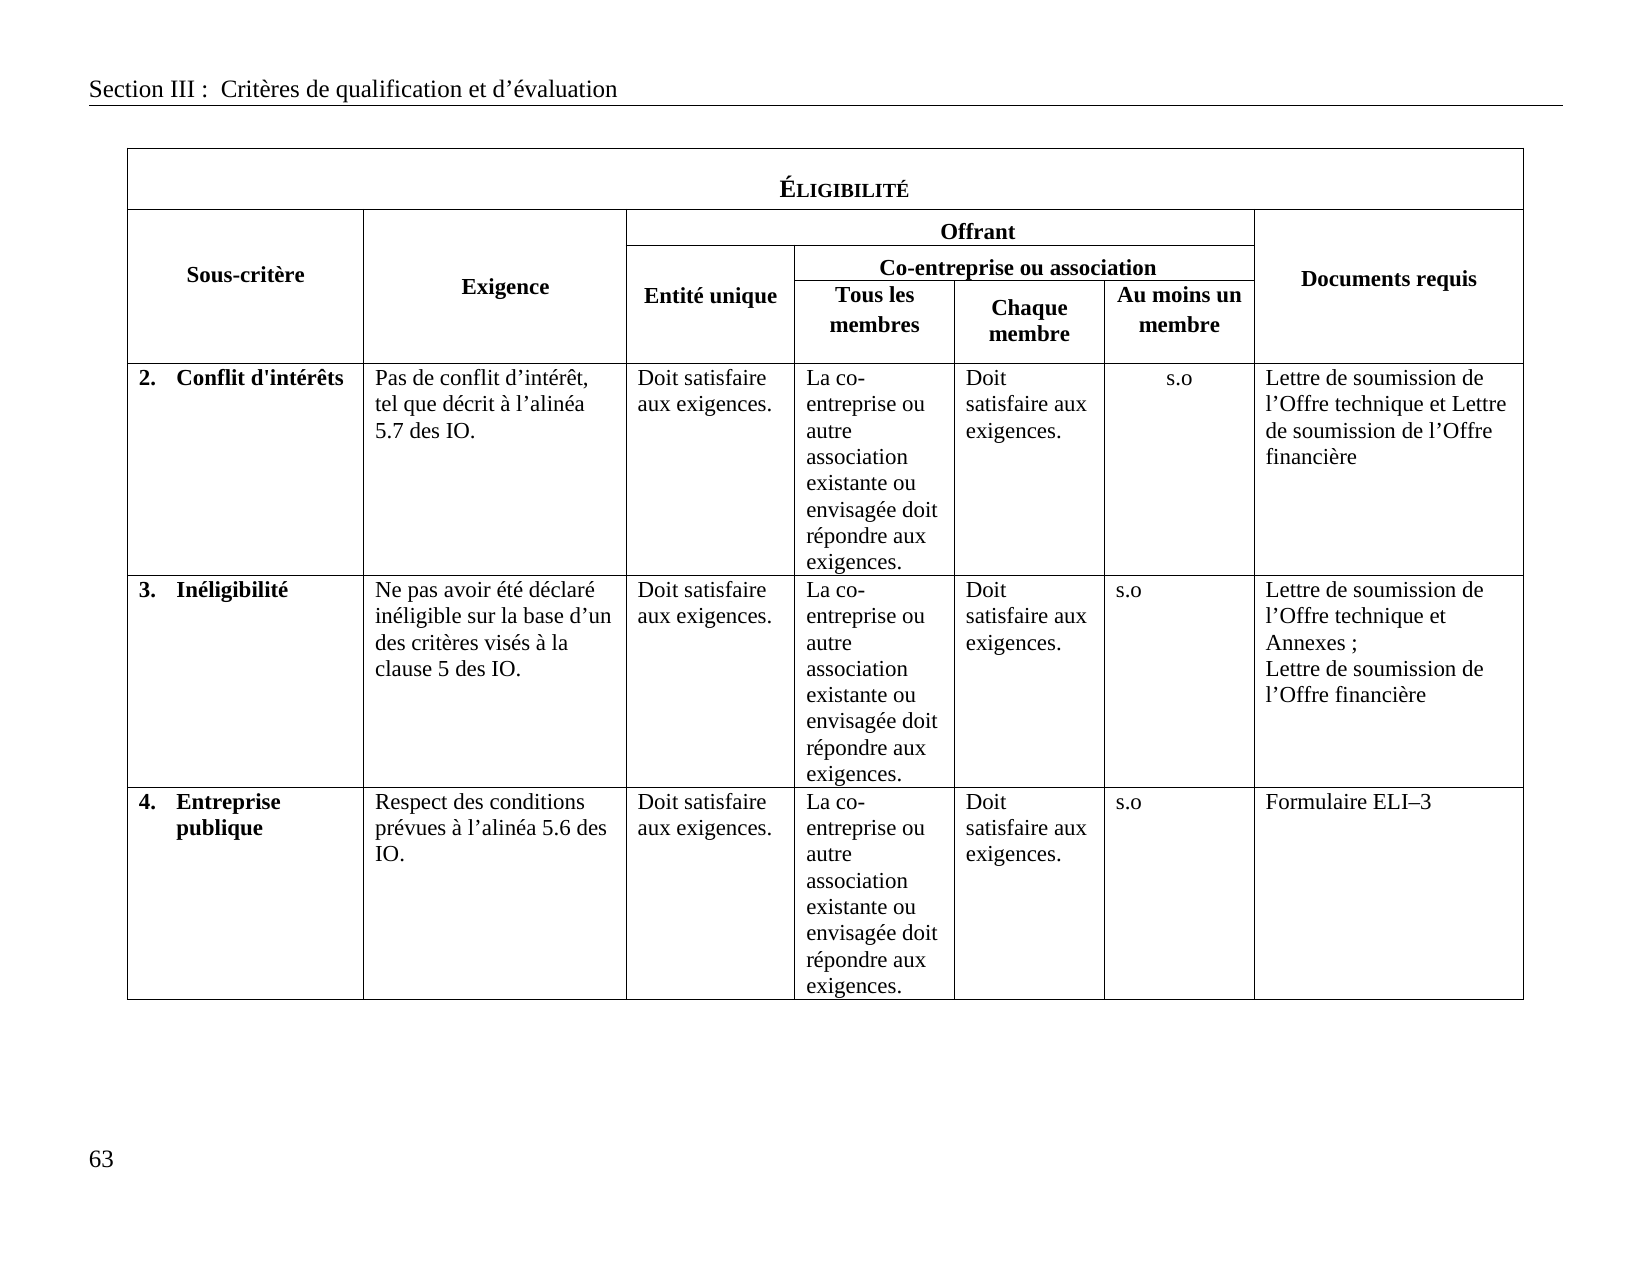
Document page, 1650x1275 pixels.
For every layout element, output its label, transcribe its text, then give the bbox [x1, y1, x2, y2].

table_cell Pas de conflit d’intérêt, tel que décrit à l’alinéa 5.7 des IO. [364, 364, 626, 575]
table_cell Entreprise publique [128, 788, 363, 998]
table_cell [795, 364, 954, 575]
table_cell Respect des conditions prévues à l’alinéa 5.6 des IO. [364, 788, 626, 998]
table_cell Doit satisfaire aux exigences. [955, 364, 1104, 575]
table_cell Lettre de soumission de l’Offre technique et Annexes ; Lettre de soumission de l’Offre financière [1255, 576, 1523, 787]
table_cell La co-entreprise ou autre association existante ou envisagée doit répondre aux exigences. [795, 576, 954, 787]
table_cell Au moins un membre [1105, 281, 1254, 363]
table_cell Exigence [364, 210, 626, 363]
table_cell Inéligibilité [128, 576, 363, 787]
table_cell Doit satisfaire aux exigences. [955, 788, 1104, 998]
table_cell Doit satisfaire aux exigences. [627, 788, 794, 998]
table_cell La co-entreprise ou autre association existante ou envisagée doit répondre aux exigences. [795, 788, 954, 998]
table_cell s.o [1105, 788, 1254, 998]
table_cell s.o [1105, 364, 1254, 575]
table_header Éligibilité [128, 149, 1523, 209]
table_cell Lettre de soumission de l’Offre technique et Lettre de soumission de l’Offre financière [1255, 364, 1523, 575]
table_cell Tous les membres [795, 281, 954, 363]
table_cell Doit satisfaire aux exigences. [627, 576, 794, 787]
table_cell Formulaire ELI–3 [1255, 788, 1523, 998]
table_cell Entité unique [627, 246, 794, 363]
table_cell Sous-critère [128, 210, 363, 363]
table_cell Doit satisfaire aux exigences. [955, 576, 1104, 787]
table_cell s.o [1105, 576, 1254, 787]
table_cell Offrant [627, 210, 1254, 244]
table_cell Co-entreprise ou association [795, 246, 1254, 280]
table_cell Documents requis [1255, 210, 1523, 363]
table_cell Chaque membre [955, 281, 1104, 363]
table_cell Ne pas avoir été déclaré inéligible sur la base d’un des critères visés à la clause 5 des IO. [364, 576, 626, 787]
table_cell Doit satisfaire aux exigences. [627, 364, 794, 575]
table_cell Conflit d'intérêts [128, 364, 363, 575]
